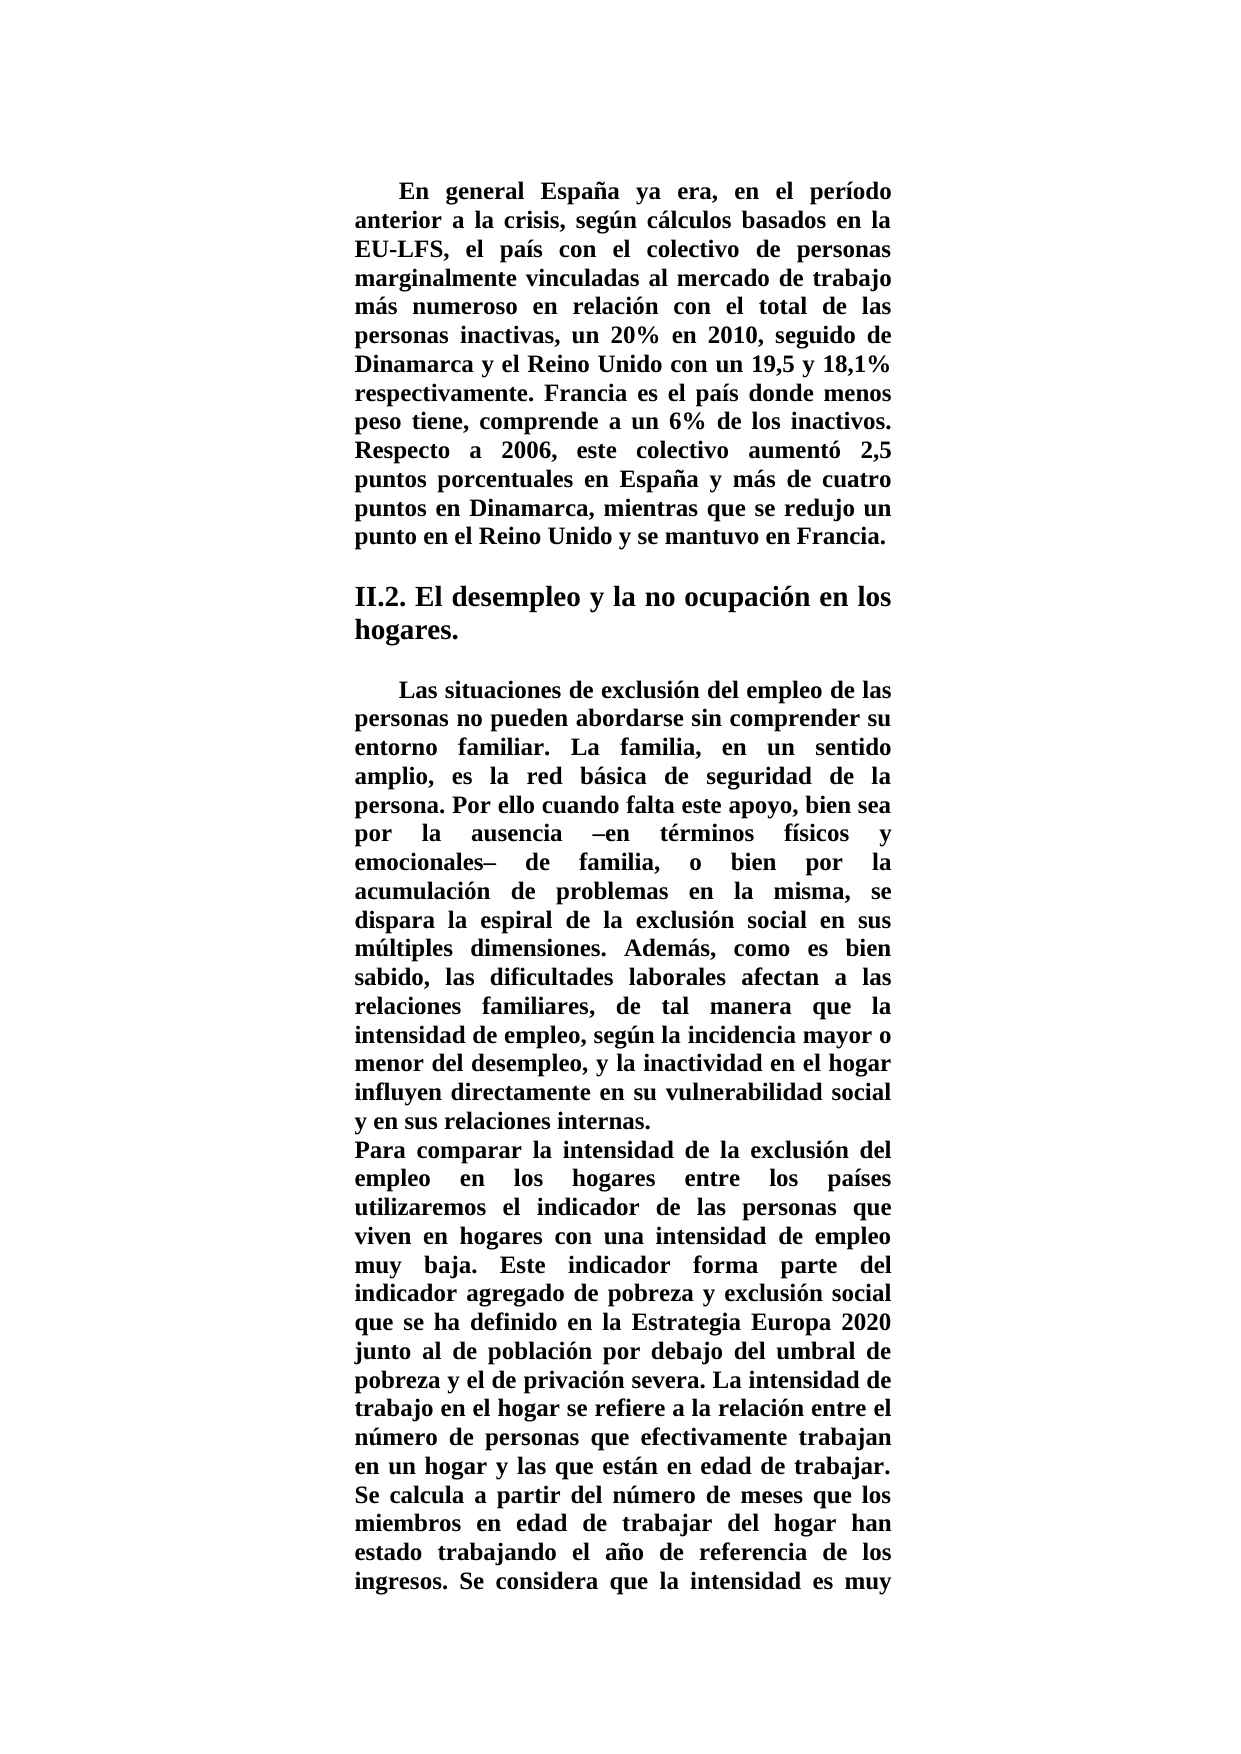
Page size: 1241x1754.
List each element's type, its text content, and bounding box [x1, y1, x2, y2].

text Las situaciones de exclusión del empleo de las personas no pueden abordarse sin comprender su entorno familiar. La familia, en un sentido amplio, es la red básica de seguridad de la persona. Por ello cuando falta este apoyo, bien sea por la ausencia –en términos físicos y emocionales– de familia, o bien por la acumulación de problemas en la misma, se dispara la espiral de la exclusión social en sus múltiples dimensiones. Además, como es bien sabido, las dificultades laborales afectan a las relaciones familiares, de tal manera que la intensidad de empleo, según la incidencia mayor o menor del desempleo, y la inactividad en el hogar influyen directamente en su vulnerabilidad social y en sus relaciones internas. [354, 675, 892, 1135]
text En general España ya era, en el período anterior a la crisis, según cálculos basados en la EU-LFS, el país con el colectivo de personas marginalmente vinculadas al mercado de trabajo más numeroso en relación con el total de las personas inactivas, un 20% en 2010, seguido de Dinamarca y el Reino Unido con un 19,5 y 18,1% respectivamente. Francia es el país donde menos peso tiene, comprende a un 6% de los inactivos. Respecto a 2006, este colectivo aumentó 2,5 puntos porcentuales en España y más de cuatro puntos en Dinamarca, mientras que se redujo un punto en el Reino Unido y se mantuvo en Francia. [354, 176, 892, 550]
text II.2. El desempleo y la no ocupación en los hogares. [354, 579, 892, 646]
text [354, 1135, 892, 1595]
